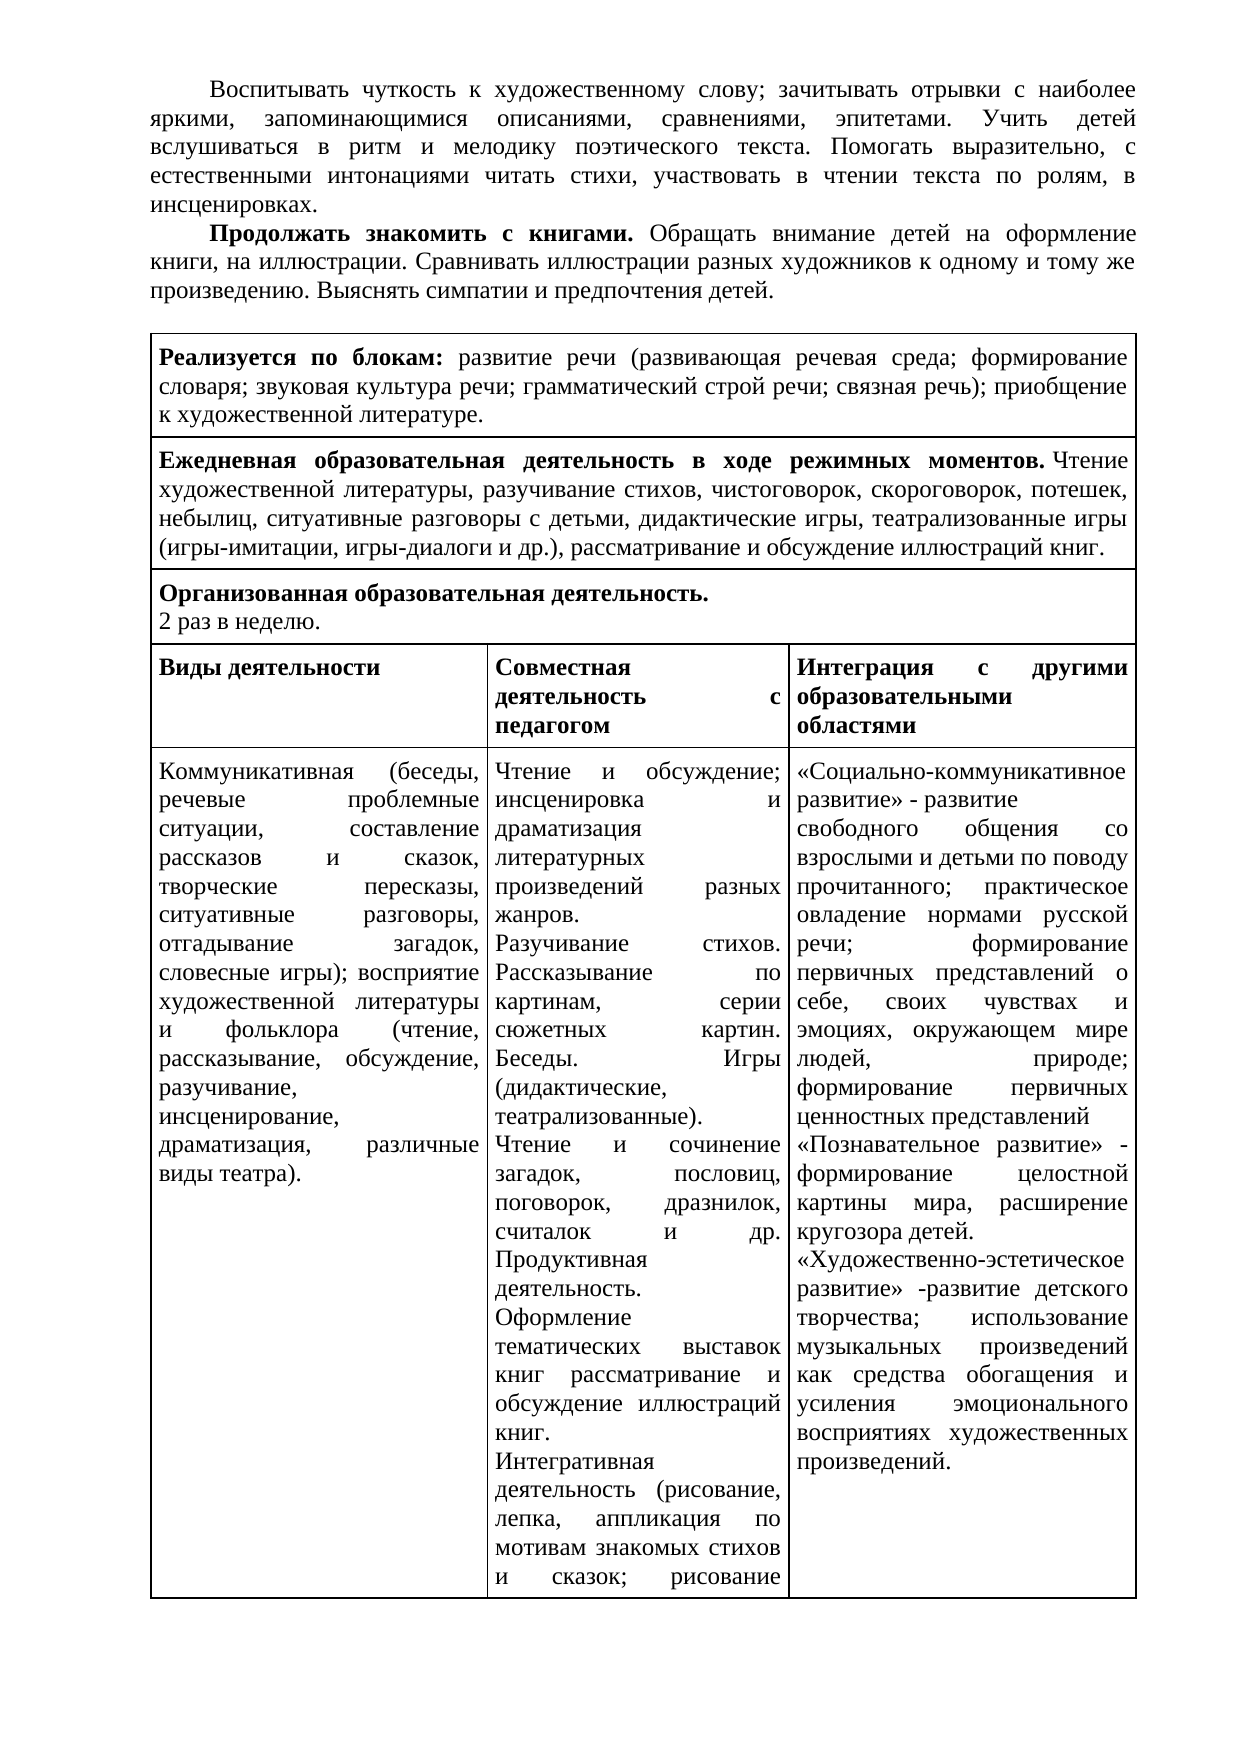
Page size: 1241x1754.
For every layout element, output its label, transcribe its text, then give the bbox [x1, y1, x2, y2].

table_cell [488, 748, 788, 1597]
table_cell Виды деятельности [152, 645, 487, 746]
text Продолжать знакомить с книгами. Обращать внимание детей на оформление книги, на иллюстрации. Сравнивать иллюстрации разных художников к одному и тому же произведению. Выяснять симпатии и предпочтения детей. [150, 218, 1137, 304]
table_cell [790, 748, 1135, 1597]
table_header Реализуется по блокам: развитие речи (развивающая речевая среда; формирование словаря; звуковая культура речи; грамматический строй речи; связная речь); приобщение к художественной литературе. [152, 334, 1135, 436]
text Воспитывать чуткость к художественному слову; зачитывать отрывки с наиболее яркими, запоминающимися описаниями, сравнениями, эпитетами. Учить детей вслушиваться в ритм и мелодику поэтического текста. Помогать выразительно, с естественными интонациями читать стихи, участвовать в чтении текста по ролям, в инсценировках. [150, 74, 1137, 218]
table_cell Организованная образовательная деятельность. 2 раз в неделю. [152, 570, 1135, 643]
table_cell Интеграция с другими образовательными областями [790, 645, 1135, 746]
table_cell Совместная деятельность с педагогом [488, 645, 788, 746]
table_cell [152, 748, 487, 1597]
table_cell Ежедневная образовательная деятельность в ходе режимных моментов. Чтение художественной литературы, разучивание стихов, чистоговорок, скороговорок, потешек, небылиц, ситуативные разговоры с детьми, дидактические игры, театрализованные игры (игры-имитации, игры-диалоги и др.), рассматривание и обсуждение иллюстраций книг. [152, 438, 1135, 568]
